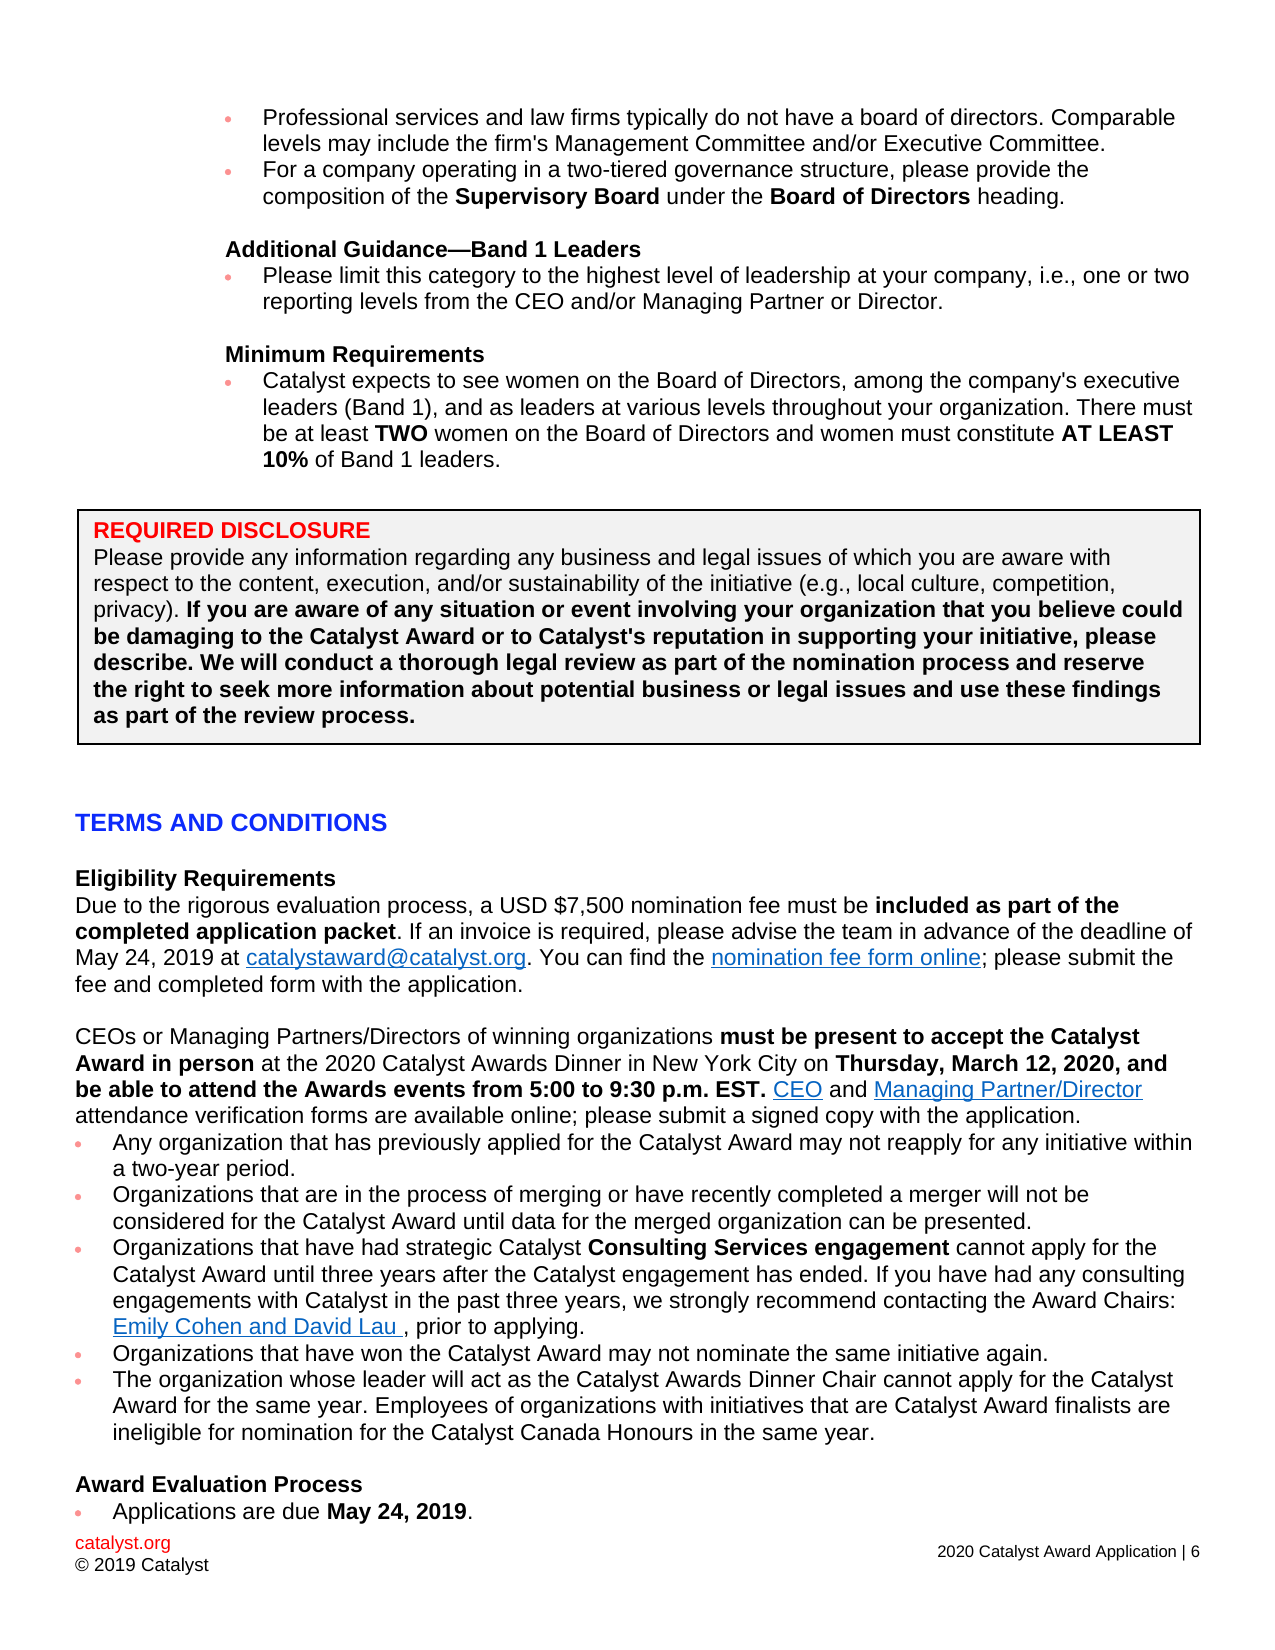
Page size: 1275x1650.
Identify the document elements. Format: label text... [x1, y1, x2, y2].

list Any organization that has previously applied for the Catalyst Award may not reapply for any initiative within a two-year period. [75, 1129, 1200, 1181]
text Eligibility Requirements [75, 865, 1200, 892]
text Minimum Requirements [225, 341, 1200, 367]
list Professional services and law firms typically do not have a board of directors. Comparable levels may include the firm's Management Committee and/or Executive Committee. [225, 104, 1200, 156]
list For a company operating in a two-tiered governance structure, please provide the composition of the Supervisory Board under the Board of Directors heading. [225, 156, 1200, 209]
text Award Evaluation Process [75, 1471, 1200, 1498]
text CEOs or Managing Partners/Directors of winning organizations must be present to accept the Catalyst Award in person at the 2020 Catalyst Awards Dinner in New York City on Thursday, March 12, 2020, and be able to attend the Awards events from 5:00 to 9:30 p.m. EST. CEO and Managing Partner/Director attendance verification forms are available online; please submit a signed copy with the application. [75, 1023, 1200, 1129]
text Due to the rigorous evaluation process, a USD $7,500 nomination fee must be included as part of the completed application packet. If an invoice is required, please advise the team in advance of the deadline of May 24, 2019 at catalystaward@catalyst.org. You can find the nomination fee form online; please submit the fee and completed form with the application. [75, 892, 1200, 997]
list Organizations that have won the Catalyst Award may not nominate the same initiative again. [75, 1339, 1200, 1366]
text TERMS AND CONDITIONS [75, 808, 1200, 836]
list The organization whose leader will act as the Catalyst Awards Dinner Chair cannot apply for the Catalyst Award for the same year. Employees of organizations with initiatives that are Catalyst Award finalists are ineligible for nomination for the Catalyst Canada Honours in the same year. [75, 1366, 1200, 1445]
list Catalyst expects to see women on the Board of Directors, among the company's executive leaders (Band 1), and as leaders at various levels throughout your organization. There must be at least TWO women on the Board of Directors and women must constitute AT LEAST 10% of Band 1 leaders. [225, 367, 1200, 473]
list Organizations that have had strategic Catalyst Consulting Services engagement cannot apply for the Catalyst Award until three years after the Catalyst engagement has ended. If you have had any consulting engagements with Catalyst in the past three years, we strongly recommend contacting the Award Chairs: Emily Cohen and David Lau , prior to applying. [75, 1234, 1200, 1339]
list Organizations that are in the process of merging or have recently completed a merger will not be considered for the Catalyst Award until data for the merged organization can be presented. [75, 1181, 1200, 1234]
list Please limit this category to the highest level of leadership at your company, i.e., one or two reporting levels from the CEO and/or Managing Partner or Director. [225, 262, 1200, 314]
list Applications are due May 24, 2019. [75, 1498, 1200, 1524]
text Additional Guidance—Band 1 Leaders [225, 236, 1200, 262]
